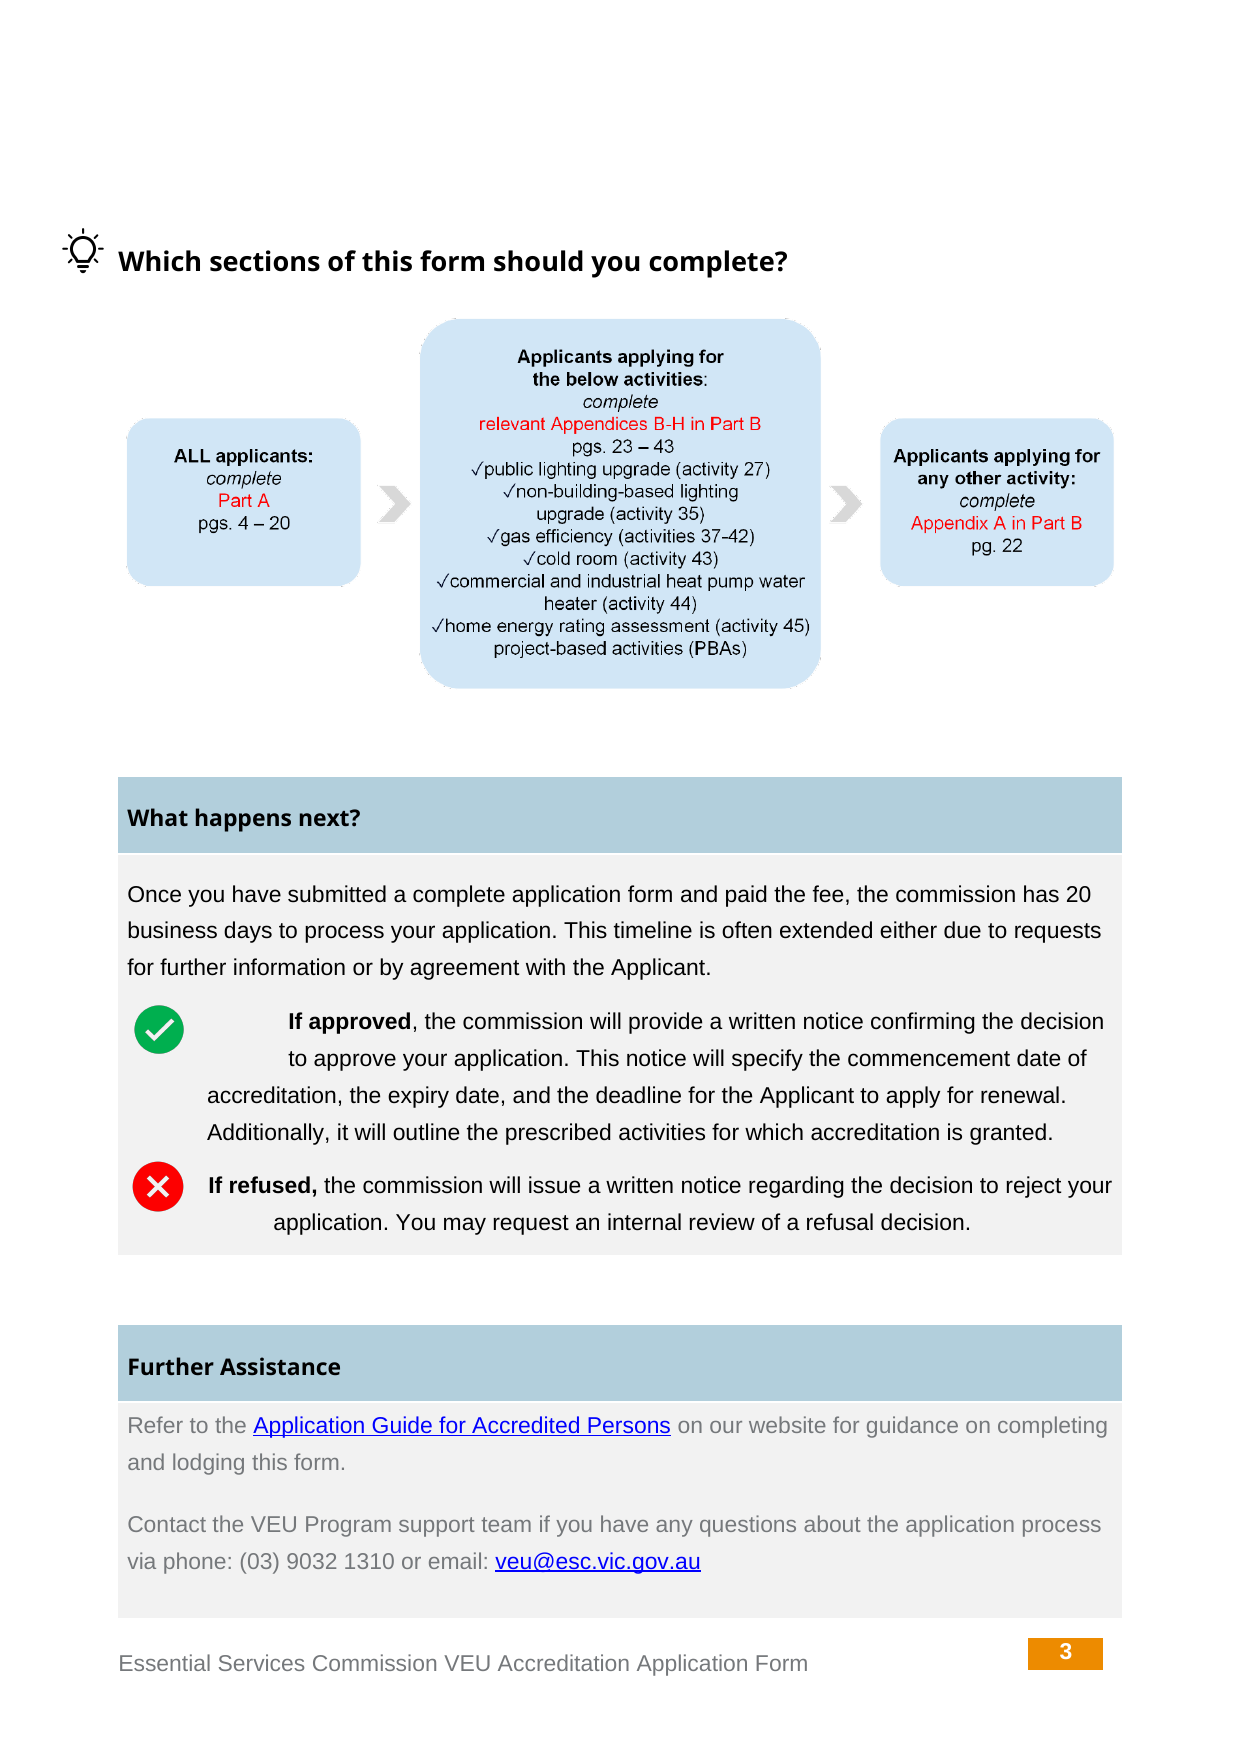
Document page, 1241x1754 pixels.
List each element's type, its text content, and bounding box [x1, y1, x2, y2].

table_header Further Assistance [118, 1325, 1122, 1401]
subtitle Which sections of this form should you complete? [118, 243, 1122, 280]
picture [128, 999, 190, 1060]
picture [118, 311, 1122, 697]
table_cell Refer to the Application Guide for Accredited Persons on our website for guidance on completing and lodging this form. Contact the VEU Program support team if you have any questions about the application process via phone: (03) 9032 1310 or email: veu@esc.vic.gov.au [118, 1403, 1122, 1618]
table_header What happens next? [118, 777, 1122, 853]
picture [58, 226, 108, 276]
picture [126, 1155, 190, 1218]
table_cell Once you have submitted a complete application form and paid the fee, the commission has 20 business days to process your application. This timeline is often extended either due to requests for further information or by agreement with the Applicant. If approved, the commission will provide a written notice confirming the decision to approve your application. This notice will specify the commencement date of accreditation, the expiry date, and the deadline for the Applicant to apply for renewal. Additionally, it will outline the prescribed activities for which accreditation is granted. If refused, the commission will issue a written notice regarding the decision to reject your application. You may request an internal review of a refusal decision. [118, 855, 1122, 1255]
